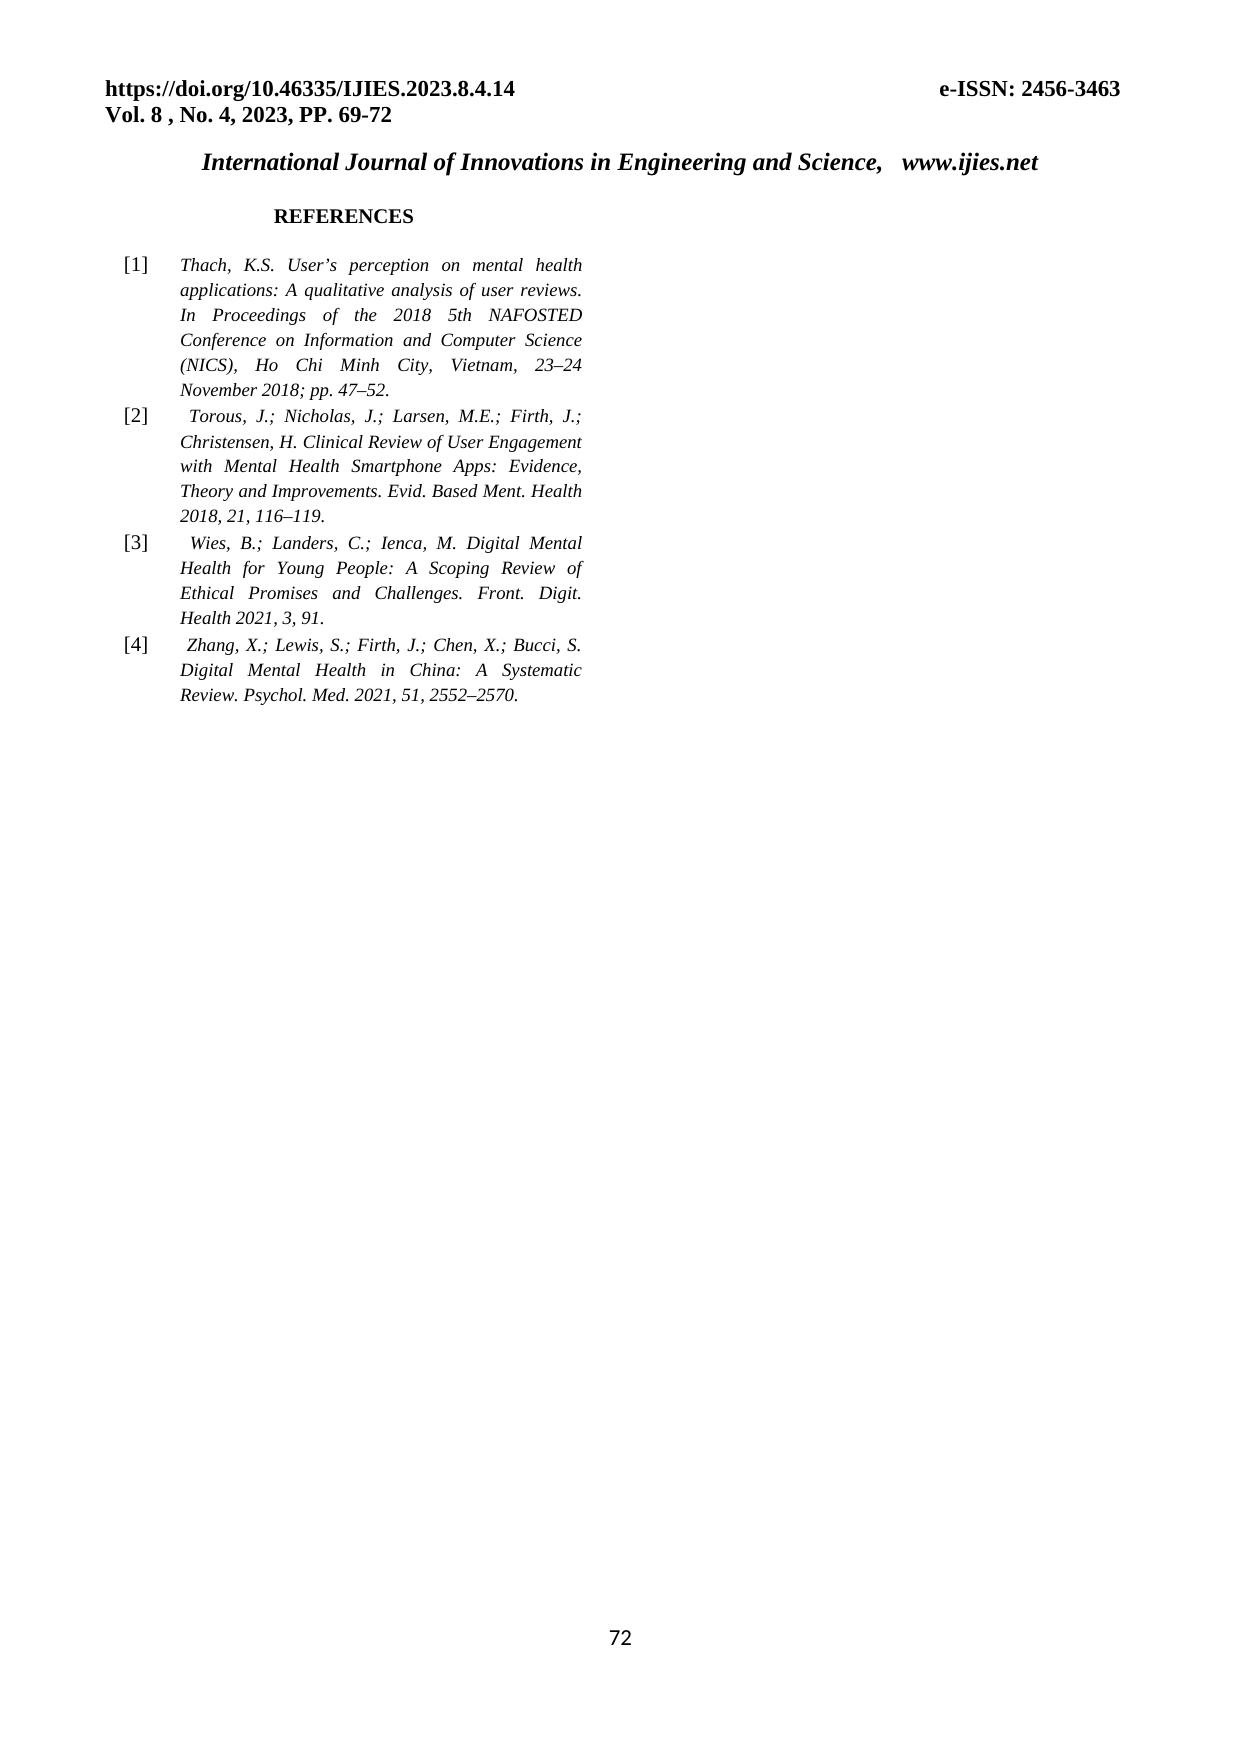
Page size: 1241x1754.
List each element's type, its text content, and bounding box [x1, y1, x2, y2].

text REFERENCES [105, 204, 583, 228]
list Zhang, X.; Lewis, S.; Firth, J.; Chen, X.; Bucci, S. Digital Mental Health in China: A Systematic Review. Psychol. Med. 2021, 51, 2552–2570. [124, 631, 583, 705]
list Wies, B.; Landers, C.; Ienca, M. Digital Mental Health for Young People: A Scoping Review of Ethical Promises and Challenges. Front. Digit. Health 2021, 3, 91. [124, 530, 583, 628]
list Torous, J.; Nicholas, J.; Larsen, M.E.; Firth, J.; Christensen, H. Clinical Review of User Engagement with Mental Health Smartphone Apps: Evidence, Theory and Improvements. Evid. Based Ment. Health 2018, 21, 116–119. [124, 403, 583, 527]
list Thach, K.S. User’s perception on mental health applications: A qualitative analysis of user reviews. In Proceedings of the 2018 5th NAFOSTED Conference on Information and Computer Science (NICS), Ho Chi Minh City, Vietnam, 23–24 November 2018; pp. 47–52. [124, 252, 583, 400]
